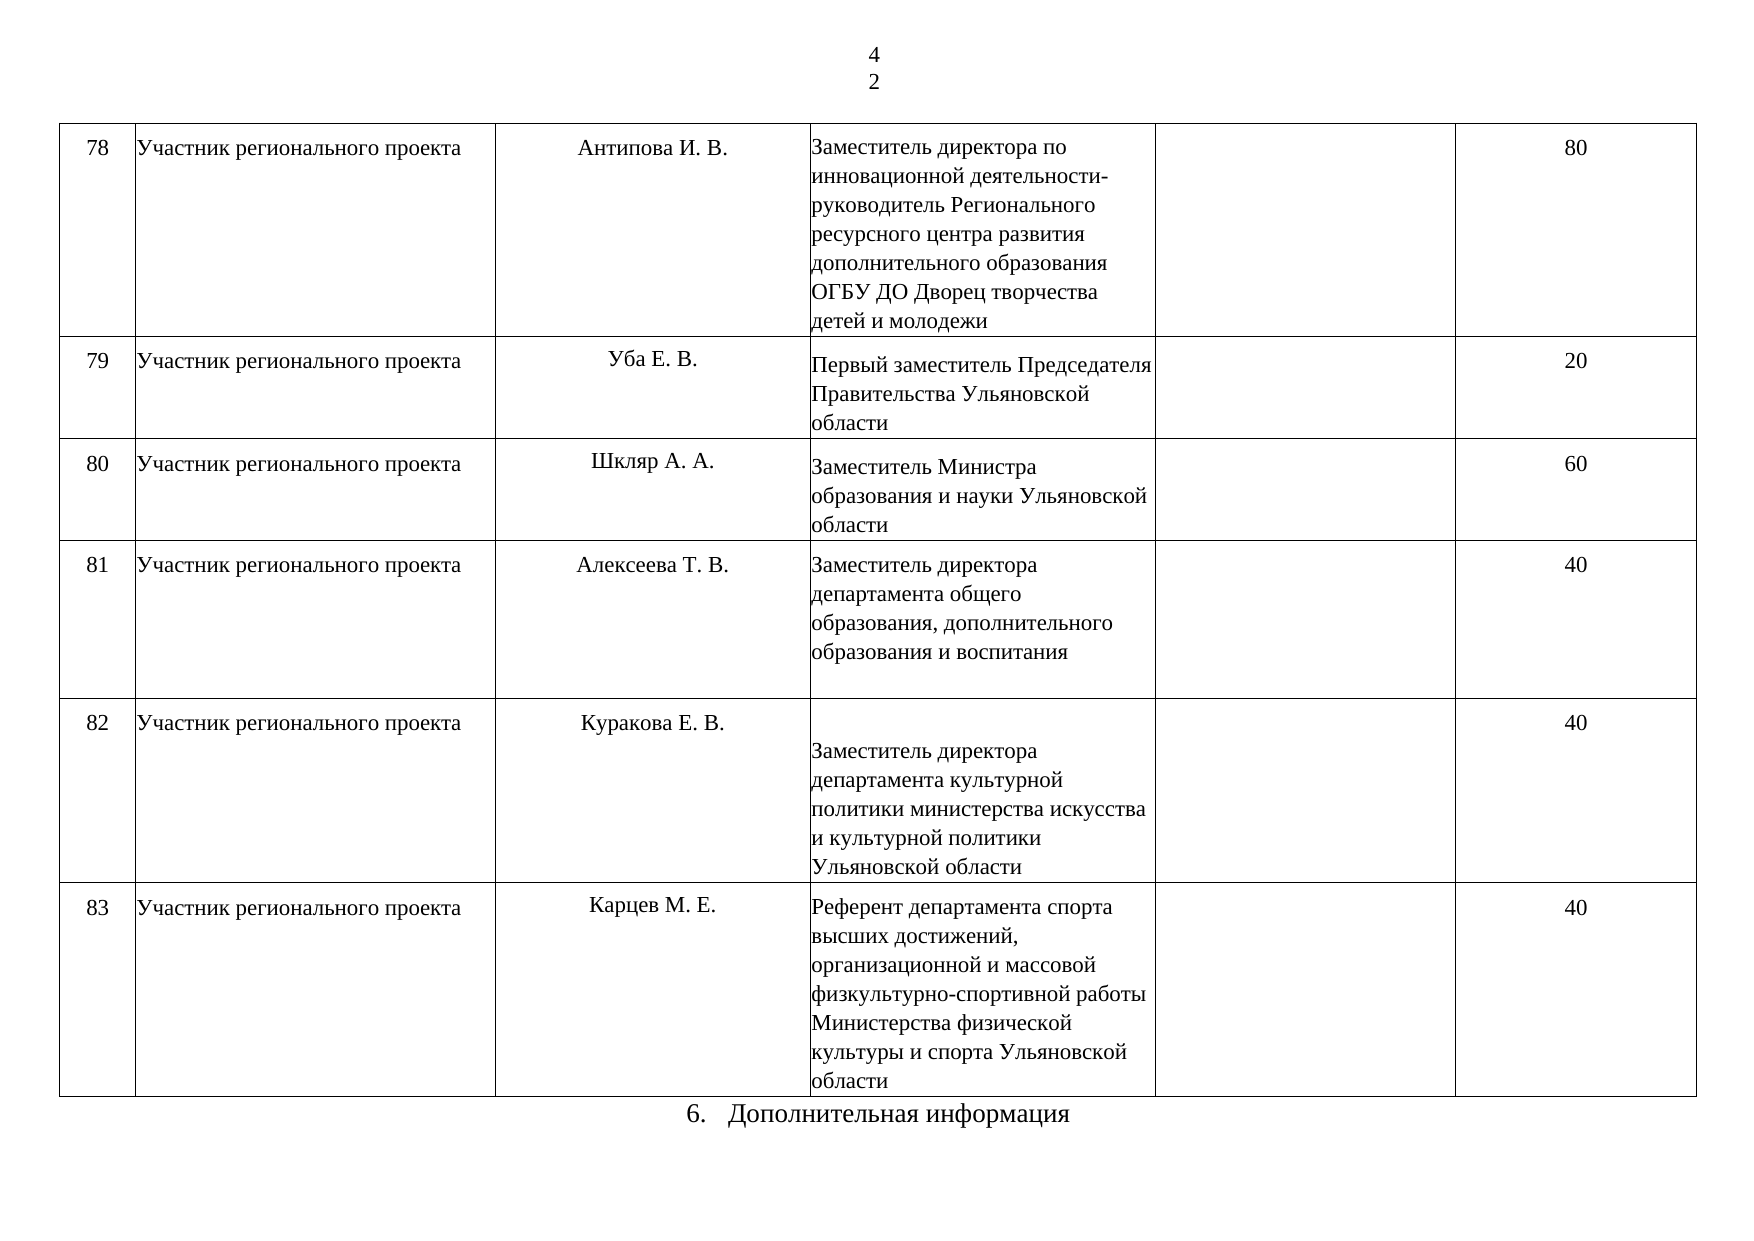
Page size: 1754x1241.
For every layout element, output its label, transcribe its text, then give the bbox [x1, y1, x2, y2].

table_header 78 [60, 124, 135, 336]
table_header Участник регионального проекта [136, 124, 495, 336]
table_cell Заместитель Министра образования и науки Ульяновской области [811, 439, 1155, 540]
table_cell Уба Е. В. [496, 337, 810, 438]
table_cell Карцев М. Е. [496, 883, 810, 1096]
table_cell Заместитель директора департамента общего образования, дополнительного образования и воспитания [811, 541, 1155, 698]
table_cell Участник регионального проекта [136, 541, 495, 698]
table_cell 80 [60, 439, 135, 540]
list Дополнительная информация [60, 1097, 1696, 1128]
table_cell 83 [60, 883, 135, 1096]
table_cell 60 [1456, 439, 1696, 540]
table_cell 82 [60, 699, 135, 882]
table_header [1156, 124, 1455, 336]
table_cell Референт департамента спорта высших достижений, организационной и массовой физкультурно-спортивной работы Министерства физической культуры и спорта Ульяновской области [811, 883, 1155, 1096]
table_header Заместитель директора по инновационной деятельности- руководитель Регионального ресурсного центра развития дополнительного образования ОГБУ ДО Дворец творчества детей и молодежи [811, 124, 1155, 336]
table_cell 79 [60, 337, 135, 438]
table_cell 20 [1456, 337, 1696, 438]
table_cell Первый заместитель Председателя Правительства Ульяновской области [811, 337, 1155, 438]
table_cell Участник регионального проекта [136, 337, 495, 438]
table_cell 40 [1456, 699, 1696, 882]
table_cell [1156, 439, 1455, 540]
table_cell Заместитель директора департамента культурной политики министерства искусства и культурной политики Ульяновской области [811, 699, 1155, 882]
table_cell 40 [1456, 883, 1696, 1096]
table_header 80 [1456, 124, 1696, 336]
table_cell [1156, 337, 1455, 438]
table_cell Участник регионального проекта [136, 439, 495, 540]
table_cell 81 [60, 541, 135, 698]
table_cell [1156, 699, 1455, 882]
table_cell Алексеева Т. В. [496, 541, 810, 698]
table_cell [1156, 883, 1455, 1096]
table_cell Участник регионального проекта [136, 699, 495, 882]
table_cell Участник регионального проекта [136, 883, 495, 1096]
table_cell 40 [1456, 541, 1696, 698]
table_cell Шкляр А. А. [496, 439, 810, 540]
table_cell [1156, 541, 1455, 698]
table_header Антипова И. В. [496, 124, 810, 336]
table_cell Куракова Е. В. [496, 699, 810, 882]
